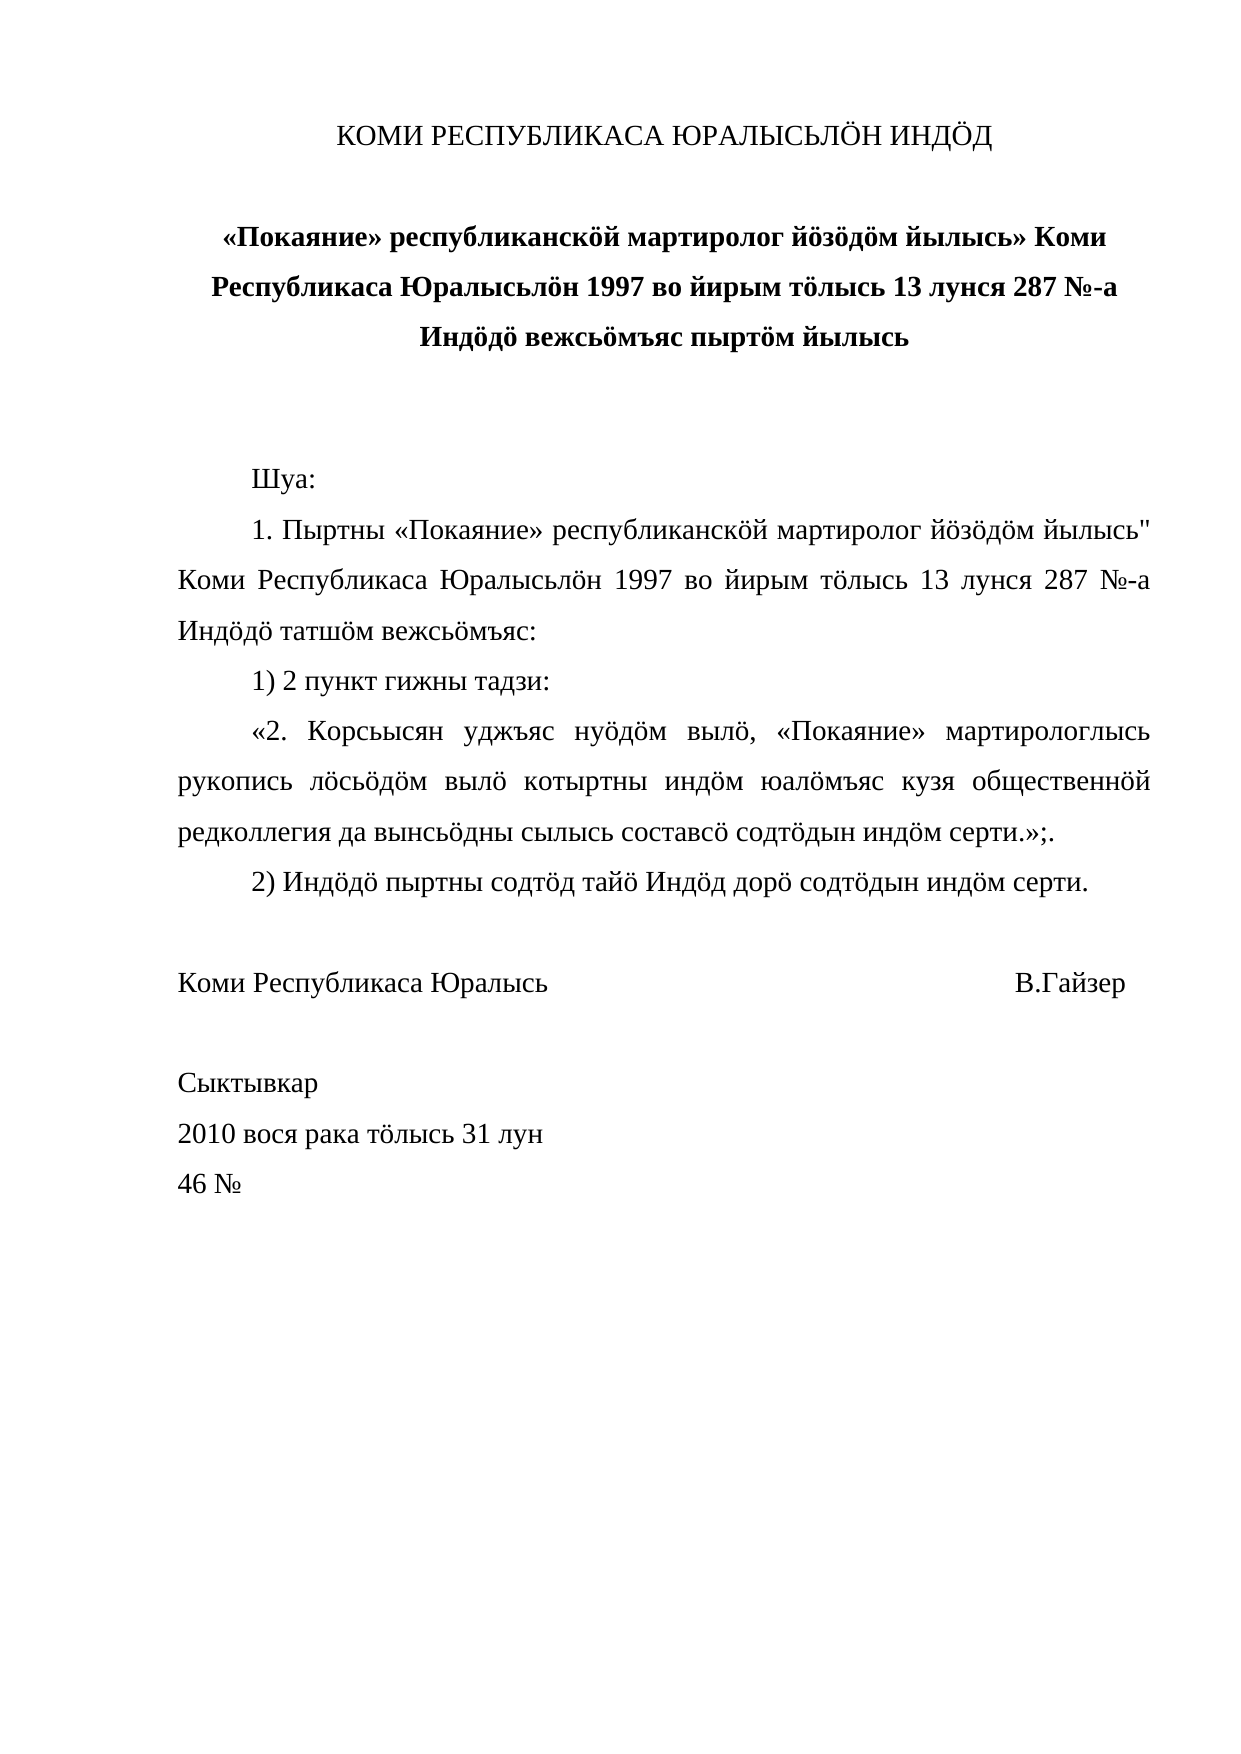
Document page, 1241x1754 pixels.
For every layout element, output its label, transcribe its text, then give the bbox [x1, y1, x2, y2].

text 46 № [177, 1166, 1152, 1199]
text 2010 вося рака тöлысь 31 лун [177, 1116, 1152, 1149]
text «Покаяние» республиканскöй мартиролог йöзöдöм йылысь» Коми Республикаса Юралысьлöн 1997 во йирым тöлысь 13 лунся 287 №-а Индöдö вежсьöмъяс пыртöм йылысь [177, 219, 1152, 353]
text 1. Пыртны «Покаяние» республиканскöй мартиролог йöзöдöм йылысь" Коми Республикаса Юралысьлöн 1997 во йирым тöлысь 13 лунся 287 №-а Индöдö татшöм вежсьöмъяс: [177, 512, 1152, 646]
text Коми Республикаса Юралысь В.Гайзер [177, 965, 1152, 998]
text 1) 2 пункт гижны тадзи: [177, 663, 1152, 696]
text Шуа: [177, 462, 1152, 495]
text КОМИ РЕСПУБЛИКАСА ЮРАЛЫСЬЛÖН ИНДÖД [177, 118, 1152, 152]
text Сыктывкар [177, 1065, 1152, 1099]
text «2. Корсьысян уджъяс нуöдöм вылö, «Покаяние» мартирологлысь рукопись лöсьöдöм вылö котыртны индöм юалöмъяс кузя общественнöй редколлегия да вынсьöдны сылысь составсö содтöдын индöм серти.»;. [177, 713, 1152, 847]
text 2) Индöдö пыртны содтöд тайö Индöд дорö содтöдын индöм серти. [177, 864, 1152, 898]
